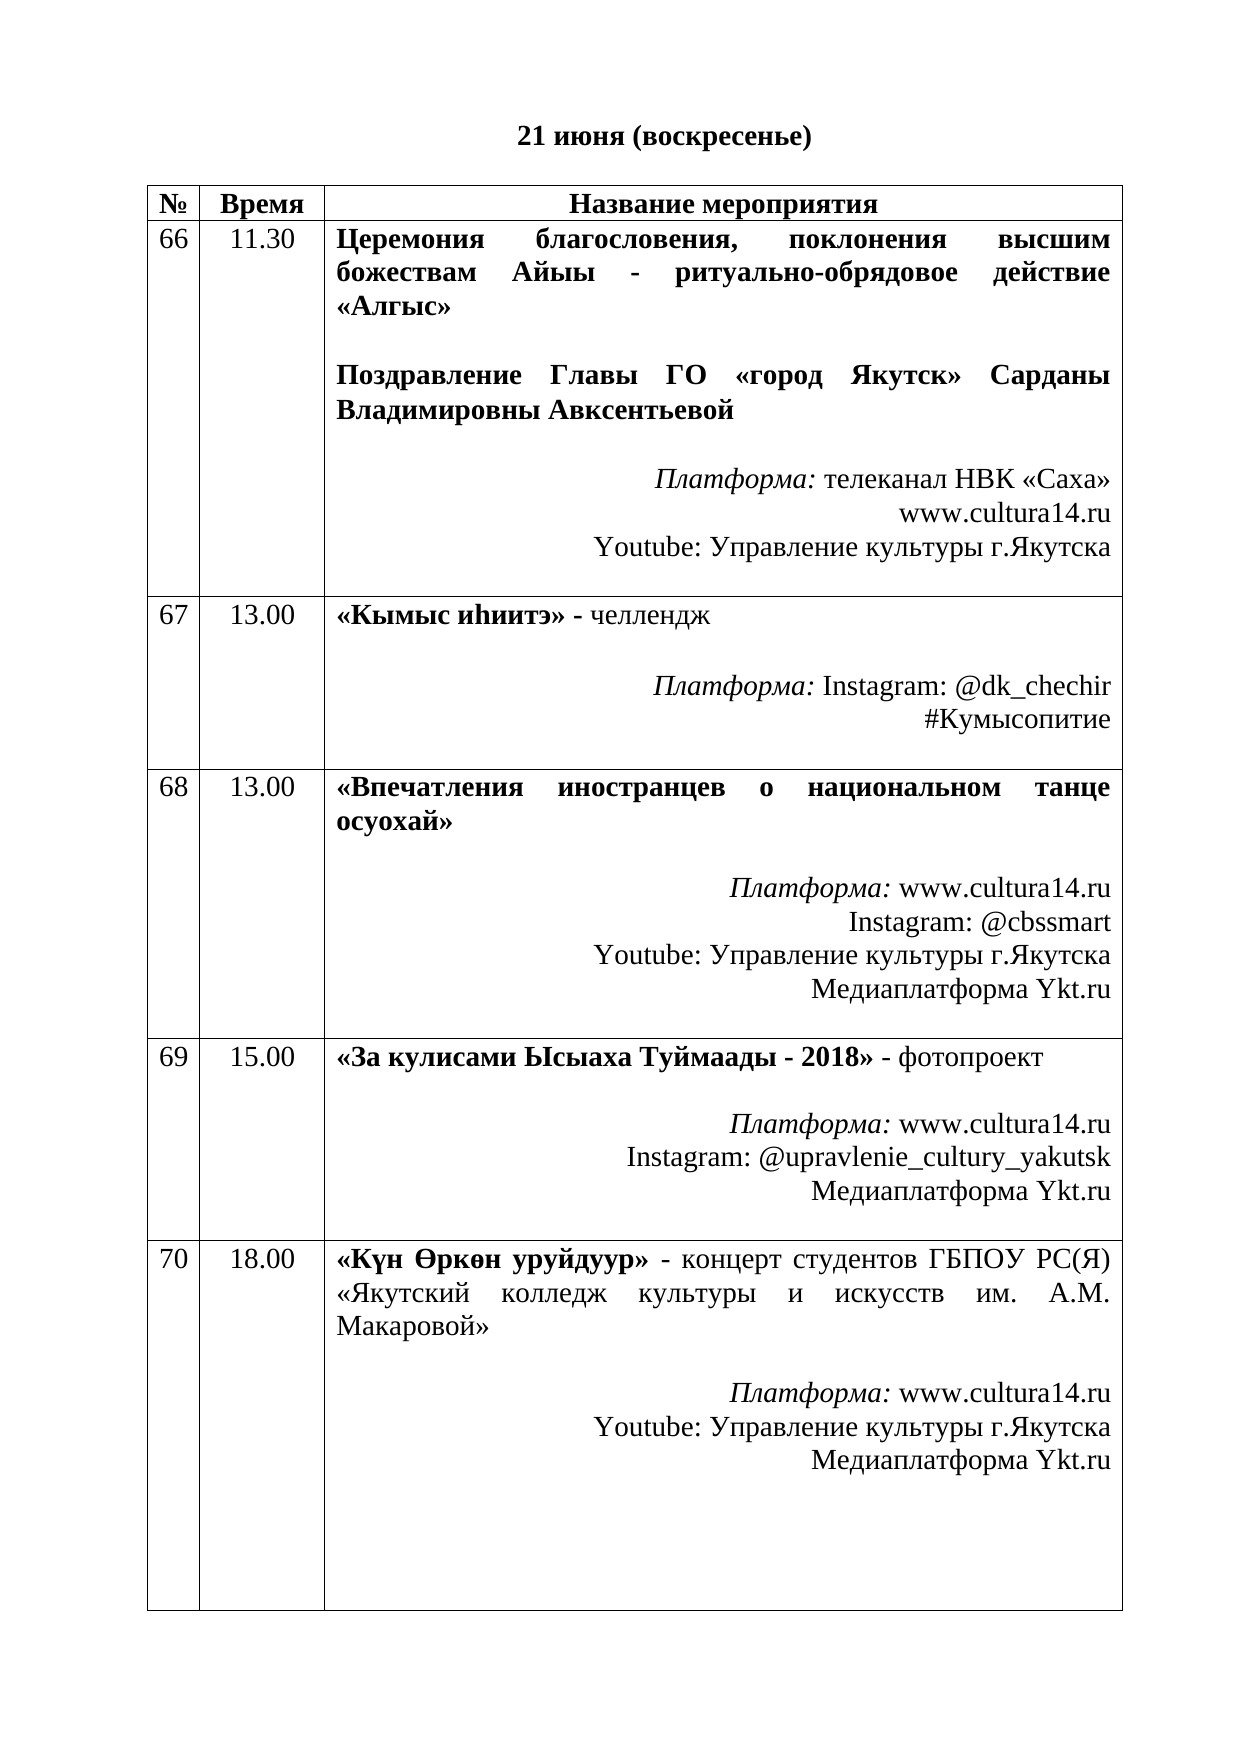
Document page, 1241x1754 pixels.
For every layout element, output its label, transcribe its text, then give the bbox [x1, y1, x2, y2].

table_cell «За кулисами Ысыаха Туймаады - 2018» - фотопроект Платформа: www.cultura14.ru Instagram: @upravlenie_cultury_yakutsk Медиаплатформа Ykt.ru [325, 1039, 1122, 1240]
table_cell 66 [148, 221, 199, 596]
table_cell 70 [148, 1241, 199, 1610]
table_cell 11.30 [200, 221, 324, 596]
table_cell Церемония благословения, поклонения высшим божествам Айыы - ритуально-обрядовое действие «Алгыс» Поздравление Главы ГО «город Якутск» Сарданы Владимировны Авксентьевой Платформа: телеканал НВК «Саха» www.cultura14.ru Youtube: Управление культуры г.Якутска [325, 221, 1122, 596]
table_cell 18.00 [200, 1241, 324, 1610]
table_header № [148, 186, 199, 220]
table_cell 67 [148, 597, 199, 768]
table_cell «Күн Өркөн уруйдуур» - концерт студентов ГБПОУ РС(Я) «Якутский колледж культуры и искусств им. А.М. Макаровой» Платформа: www.cultura14.ru Youtube: Управление культуры г.Якутска Медиаплатформа Ykt.ru [325, 1241, 1122, 1610]
table_header Название мероприятия [325, 186, 1122, 220]
table_header Время [200, 186, 324, 220]
table_cell 69 [148, 1039, 199, 1240]
table_cell 68 [148, 770, 199, 1038]
table_cell 13.00 [200, 770, 324, 1038]
table_cell 15.00 [200, 1039, 324, 1240]
table_cell «Впечатления иностранцев о национальном танце осуохай» Платформа: www.cultura14.ru Instagram: @cbssmart Youtube: Управление культуры г.Якутска Медиаплатформа Ykt.ru [325, 770, 1122, 1038]
text 21 июня (воскресенье) [177, 118, 1152, 152]
table_cell «Кымыс иhиитэ» - челлендж Платформа: Instagram: @dk_chechir #Кумысопитие [325, 597, 1122, 768]
table_cell 13.00 [200, 597, 324, 768]
